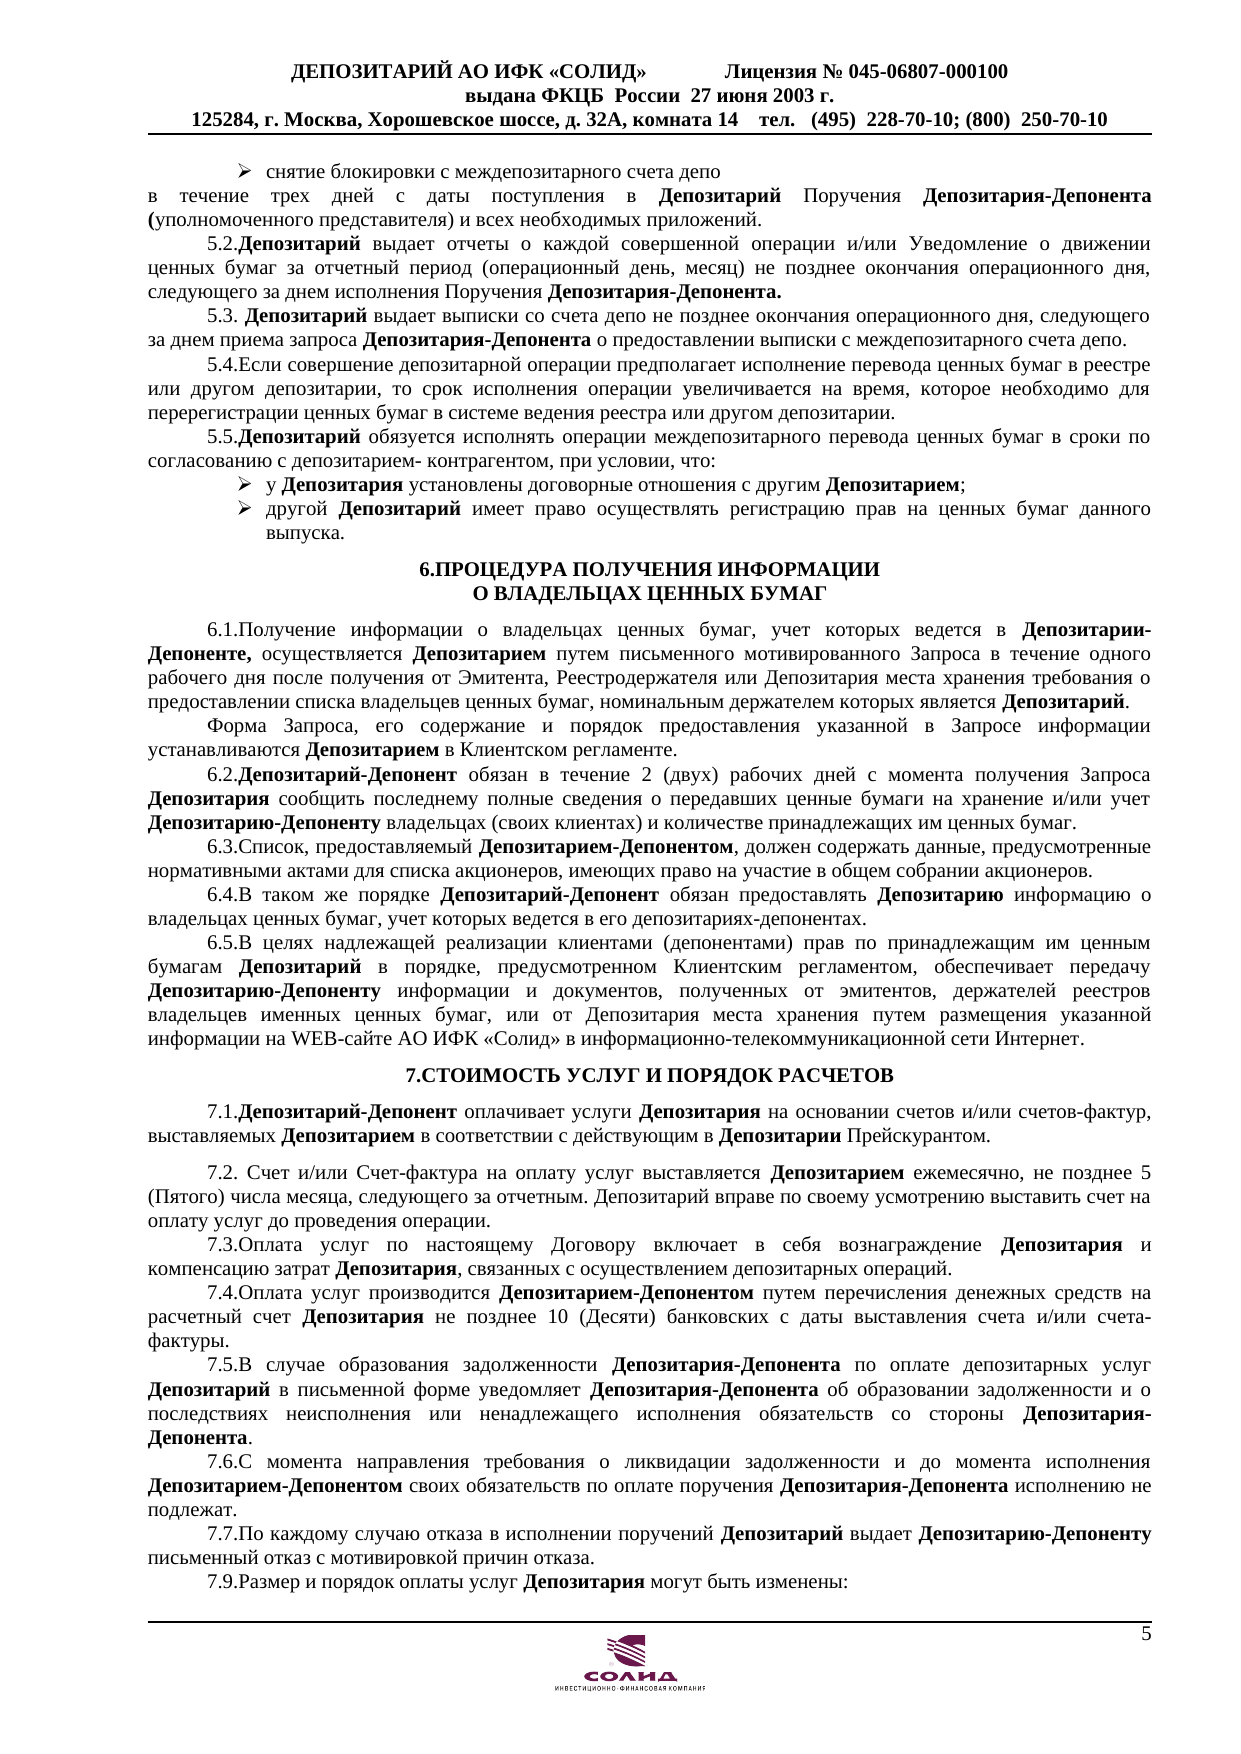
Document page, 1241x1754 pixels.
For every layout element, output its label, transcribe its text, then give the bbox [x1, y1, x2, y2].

list снятие блокировки с междепозитарного счета депо [236, 159, 1152, 183]
text 6.3.Список, предоставляемый Депозитарием-Депонентом, должен содержать данные, предусмотренные нормативными актами для списка акционеров, имеющих право на участие в общем собрании акционеров. [148, 834, 1152, 882]
text 5.4.Если совершение депозитарной операции предполагает исполнение перевода ценных бумаг в реестре или другом депозитарии, то срок исполнения операции увеличивается на время, которое необходимо для перерегистрации ценных бумаг в системе ведения реестра или другом депозитарии. [148, 351, 1152, 424]
text 7.2. Счет и/или Счет-фактура на оплату услуг выставляется Депозитарием ежемесячно, не позднее 5 (Пятого) числа месяца, следующего за отчетным. Депозитарий вправе по своему усмотрению выставить счет на оплату услуг до проведения операции. [148, 1160, 1152, 1232]
text 7.3.Оплата услуг по настоящему Договору включает в себя вознаграждение Депозитария и компенсацию затрат Депозитария, связанных с осуществлением депозитарных операций. [148, 1232, 1152, 1280]
text 7.9.Размер и порядок оплаты услуг Депозитария могут быть изменены: [148, 1569, 1152, 1593]
text 5.2.Депозитарий выдает отчеты о каждой совершенной операции и/или Уведомление о движении ценных бумаг за отчетный период (операционный день, месяц) не позднее окончания операционного дня, следующего за днем исполнения Поручения Депозитария-Депонента. [148, 231, 1152, 303]
text 6.ПРОЦЕДУРА ПОЛУЧЕНИЯ ИНФОРМАЦИИ О ВЛАДЕЛЬЦАХ ЦЕННЫХ БУМАГ [148, 556, 1152, 604]
text 7.7.По каждому случаю отказа в исполнении поручений Депозитарий выдает Депозитарию-Депоненту письменный отказ с мотивировкой причин отказа. [148, 1521, 1152, 1569]
text в течение трех дней с даты поступления в Депозитарий Поручения Депозитария-Депонента (уполномоченного представителя) и всех необходимых приложений. [148, 183, 1152, 231]
text 6.4.В таком же порядке Депозитарий-Депонент обязан предоставлять Депозитарию информацию о владельцах ценных бумаг, учет которых ведется в его депозитариях-депонентах. [148, 882, 1152, 930]
text 6.5.В целях надлежащей реализации клиентами (депонентами) прав по принадлежащим им ценным бумагам Депозитарий в порядке, предусмотренном Клиентским регламентом, обеспечивает передачу Депозитарию-Депоненту информации и документов, полученных от эмитентов, держателей реестров владельцев именных ценных бумаг, или от Депозитария места хранения путем размещения указанной информации на WEB-сайте АО ИФК «Солид» в информационно-телекоммуникационной сети Интернет. [148, 930, 1152, 1050]
text 5.3. Депозитарий выдает выписки со счета депо не позднее окончания операционного дня, следующего за днем приема запроса Депозитария-Депонента о предоставлении выписки с междепозитарного счета депо. [148, 303, 1152, 351]
text 7.СТОИМОСТЬ УСЛУГ И ПОРЯДОК РАСЧЕТОВ [148, 1063, 1152, 1087]
list другой Депозитарий имеет право осуществлять регистрацию прав на ценных бумаг данного выпуска. [236, 496, 1152, 544]
list у Депозитария установлены договорные отношения с другим Депозитарием; [236, 472, 1152, 496]
text 5.5.Депозитарий обязуется исполнять операции междепозитарного перевода ценных бумаг в сроки по согласованию с депозитарием- контрагентом, при условии, что: [148, 424, 1152, 472]
text 6.2.Депозитарий-Депонент обязан в течение 2 (двух) рабочих дней с момента получения Запроса Депозитария сообщить последнему полные сведения о передавших ценные бумаги на хранение и/или учет Депозитарию-Депоненту владельцах (своих клиентах) и количестве принадлежащих им ценных бумаг. [148, 761, 1152, 834]
list 7.6.С момента направления требования о ликвидации задолженности и до момента исполнения Депозитарием-Депонентом своих обязательств по оплате поручения Депозитария-Депонента исполнению не подлежат. [148, 1449, 1152, 1521]
text 6.1.Получение информации о владельцах ценных бумаг, учет которых ведется в Депозитарии-Депоненте, осуществляется Депозитарием путем письменного мотивированного Запроса в течение одного рабочего дня после получения от Эмитента, Реестродержателя или Депозитария места хранения требования о предоставлении списка владельцев ценных бумаг, номинальным держателем которых является Депозитарий. [148, 617, 1152, 713]
list 7.5.В случае образования задолженности Депозитария-Депонента по оплате депозитарных услуг Депозитарий в письменной форме уведомляет Депозитария-Депонента об образовании задолженности и о последствиях неисполнения или ненадлежащего исполнения обязательств со стороны Депозитария-Депонента. [148, 1352, 1152, 1449]
text 7.1.Депозитарий-Депонент оплачивает услуги Депозитария на основании счетов и/или счетов-фактур, выставляемых Депозитарием в соответствии с действующим в Депозитарии Прейскурантом. [148, 1099, 1152, 1147]
text 7.4.Оплата услуг производится Депозитарием-Депонентом путем перечисления денежных средств на расчетный счет Депозитария не позднее 10 (Десяти) банковских с даты выставления счета и/или счета-фактуры. [148, 1280, 1152, 1352]
text Форма Запроса, его содержание и порядок предоставления указанной в Запросе информации устанавливаются Депозитарием в Клиентском регламенте. [148, 713, 1152, 761]
